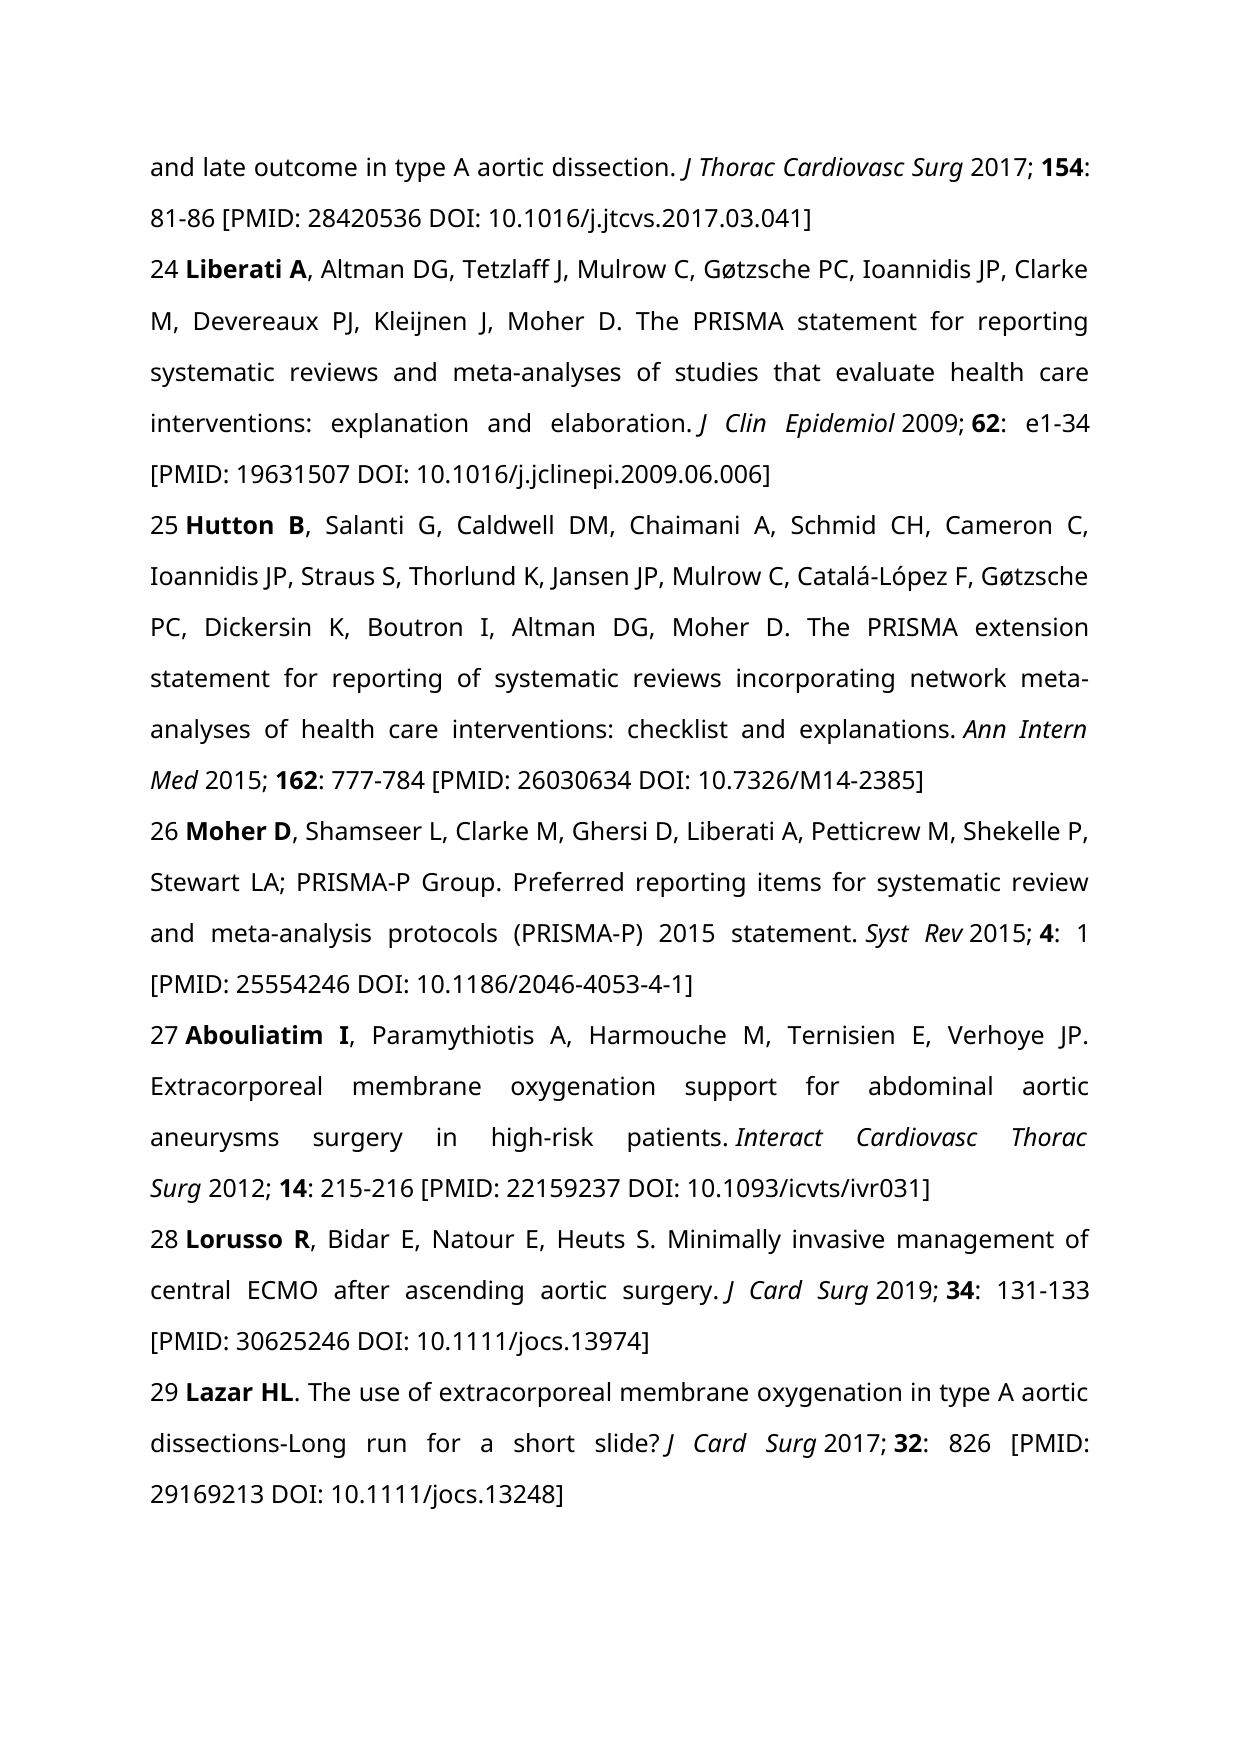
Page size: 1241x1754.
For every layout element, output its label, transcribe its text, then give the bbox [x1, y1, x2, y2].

text 29 Lazar HL. The use of extracorporeal membrane oxygenation in type A aortic dissections-Long run for a short slide? J Card Surg 2017; 32: 826 [PMID: 29169213 DOI: 10.1111/jocs.13248] [150, 1375, 1090, 1511]
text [150, 150, 1090, 235]
text 26 Moher D, Shamseer L, Clarke M, Ghersi D, Liberati A, Petticrew M, Shekelle P, Stewart LA; PRISMA-P Group. Preferred reporting items for systematic review and meta-analysis protocols (PRISMA-P) 2015 statement. Syst Rev 2015; 4: 1 [PMID: 25554246 DOI: 10.1186/2046-4053-4-1] [150, 813, 1090, 1001]
text 27 Abouliatim I, Paramythiotis A, Harmouche M, Ternisien E, Verhoye JP. Extracorporeal membrane oxygenation support for abdominal aortic aneurysms surgery in high-risk patients. Interact Cardiovasc Thorac Surg 2012; 14: 215-216 [PMID: 22159237 DOI: 10.1093/icvts/ivr031] [150, 1018, 1090, 1205]
text 24 Liberati A, Altman DG, Tetzlaff J, Mulrow C, Gøtzsche PC, Ioannidis JP, Clarke M, Devereaux PJ, Kleijnen J, Moher D. The PRISMA statement for reporting systematic reviews and meta-analyses of studies that evaluate health care interventions: explanation and elaboration. J Clin Epidemiol 2009; 62: e1-34 [PMID: 19631507 DOI: 10.1016/j.jclinepi.2009.06.006] [150, 252, 1090, 490]
text 28 Lorusso R, Bidar E, Natour E, Heuts S. Minimally invasive management of central ECMO after ascending aortic surgery. J Card Surg 2019; 34: 131-133 [PMID: 30625246 DOI: 10.1111/jocs.13974] [150, 1222, 1090, 1358]
text 25 Hutton B, Salanti G, Caldwell DM, Chaimani A, Schmid CH, Cameron C, Ioannidis JP, Straus S, Thorlund K, Jansen JP, Mulrow C, Catalá-López F, Gøtzsche PC, Dickersin K, Boutron I, Altman DG, Moher D. The PRISMA extension statement for reporting of systematic reviews incorporating network meta-analyses of health care interventions: checklist and explanations. Ann Intern Med 2015; 162: 777-784 [PMID: 26030634 DOI: 10.7326/M14-2385] [150, 507, 1090, 797]
